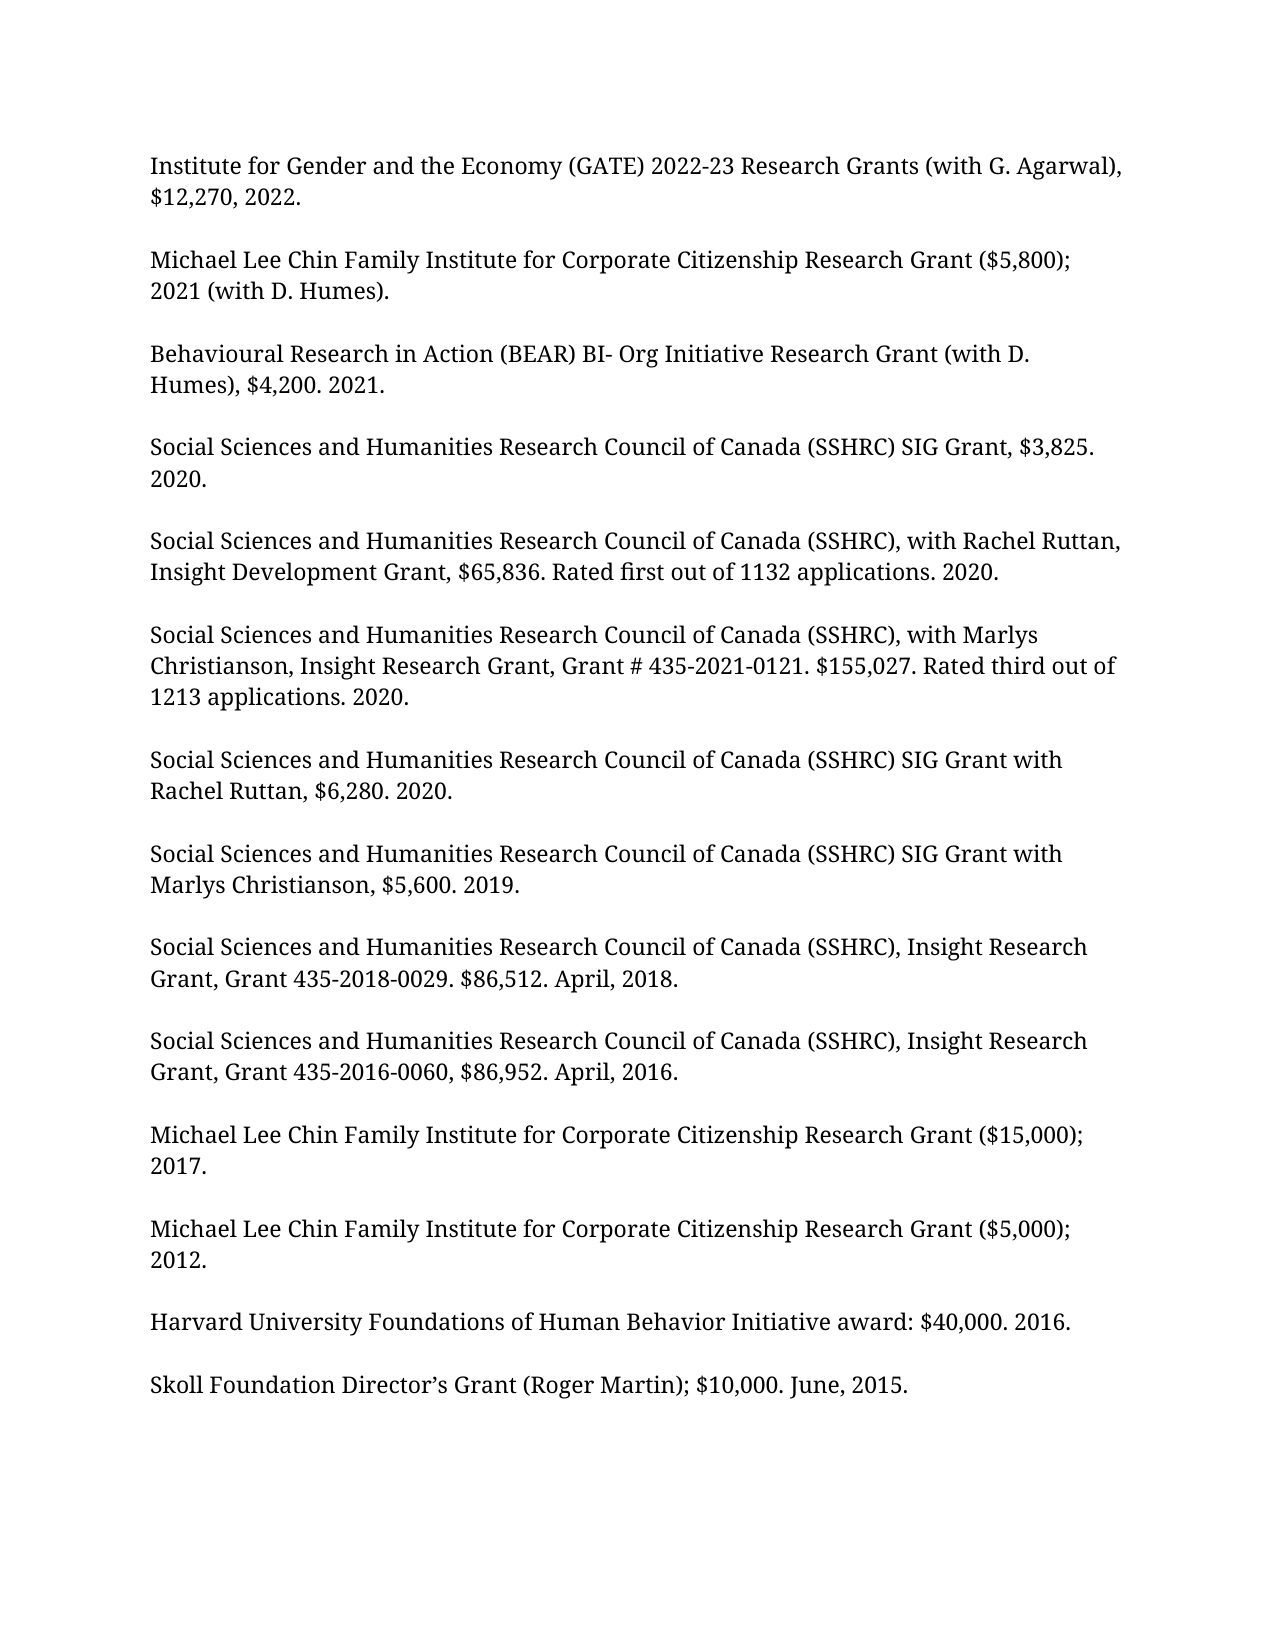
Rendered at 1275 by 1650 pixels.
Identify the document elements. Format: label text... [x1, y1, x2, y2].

text Social Sciences and Humanities Research Council of Canada (SSHRC), with Rachel Ruttan, Insight Development Grant, $65,836. Rated first out of 1132 applications. 2020. [150, 525, 1125, 587]
text Michael Lee Chin Family Institute for Corporate Citizenship Research Grant ($15,000); 2017. [150, 1119, 1125, 1181]
text Social Sciences and Humanities Research Council of Canada (SSHRC) SIG Grant with Marlys Christianson, $5,600. 2019. [150, 837, 1125, 900]
text Social Sciences and Humanities Research Council of Canada (SSHRC), Insight Research Grant, Grant 435-2018-0029. $86,512. April, 2018. [150, 931, 1125, 994]
text Social Sciences and Humanities Research Council of Canada (SSHRC) SIG Grant, $3,825. 2020. [150, 431, 1125, 494]
text Social Sciences and Humanities Research Council of Canada (SSHRC) SIG Grant with Rachel Ruttan, $6,280. 2020. [150, 744, 1125, 806]
text Skoll Foundation Director’s Grant (Roger Martin); $10,000. June, 2015. [150, 1369, 1125, 1400]
text Behavioural Research in Action (BEAR) BI- Org Initiative Research Grant (with D. Humes), $4,200. 2021. [150, 337, 1125, 400]
text Institute for Gender and the Economy (GATE) 2022-23 Research Grants (with G. Agarwal), $12,270, 2022. [150, 150, 1125, 212]
text Michael Lee Chin Family Institute for Corporate Citizenship Research Grant ($5,800); 2021 (with D. Humes). [150, 244, 1125, 306]
text Harvard University Foundations of Human Behavior Initiative award: $40,000. 2016. [150, 1306, 1125, 1337]
text Michael Lee Chin Family Institute for Corporate Citizenship Research Grant ($5,000); 2012. [150, 1212, 1125, 1275]
text Social Sciences and Humanities Research Council of Canada (SSHRC), with Marlys Christianson, Insight Research Grant, Grant # 435-2021-0121. $155,027. Rated third out of 1213 applications. 2020. [150, 619, 1125, 712]
text Social Sciences and Humanities Research Council of Canada (SSHRC), Insight Research Grant, Grant 435-2016-0060, $86,952. April, 2016. [150, 1025, 1125, 1087]
